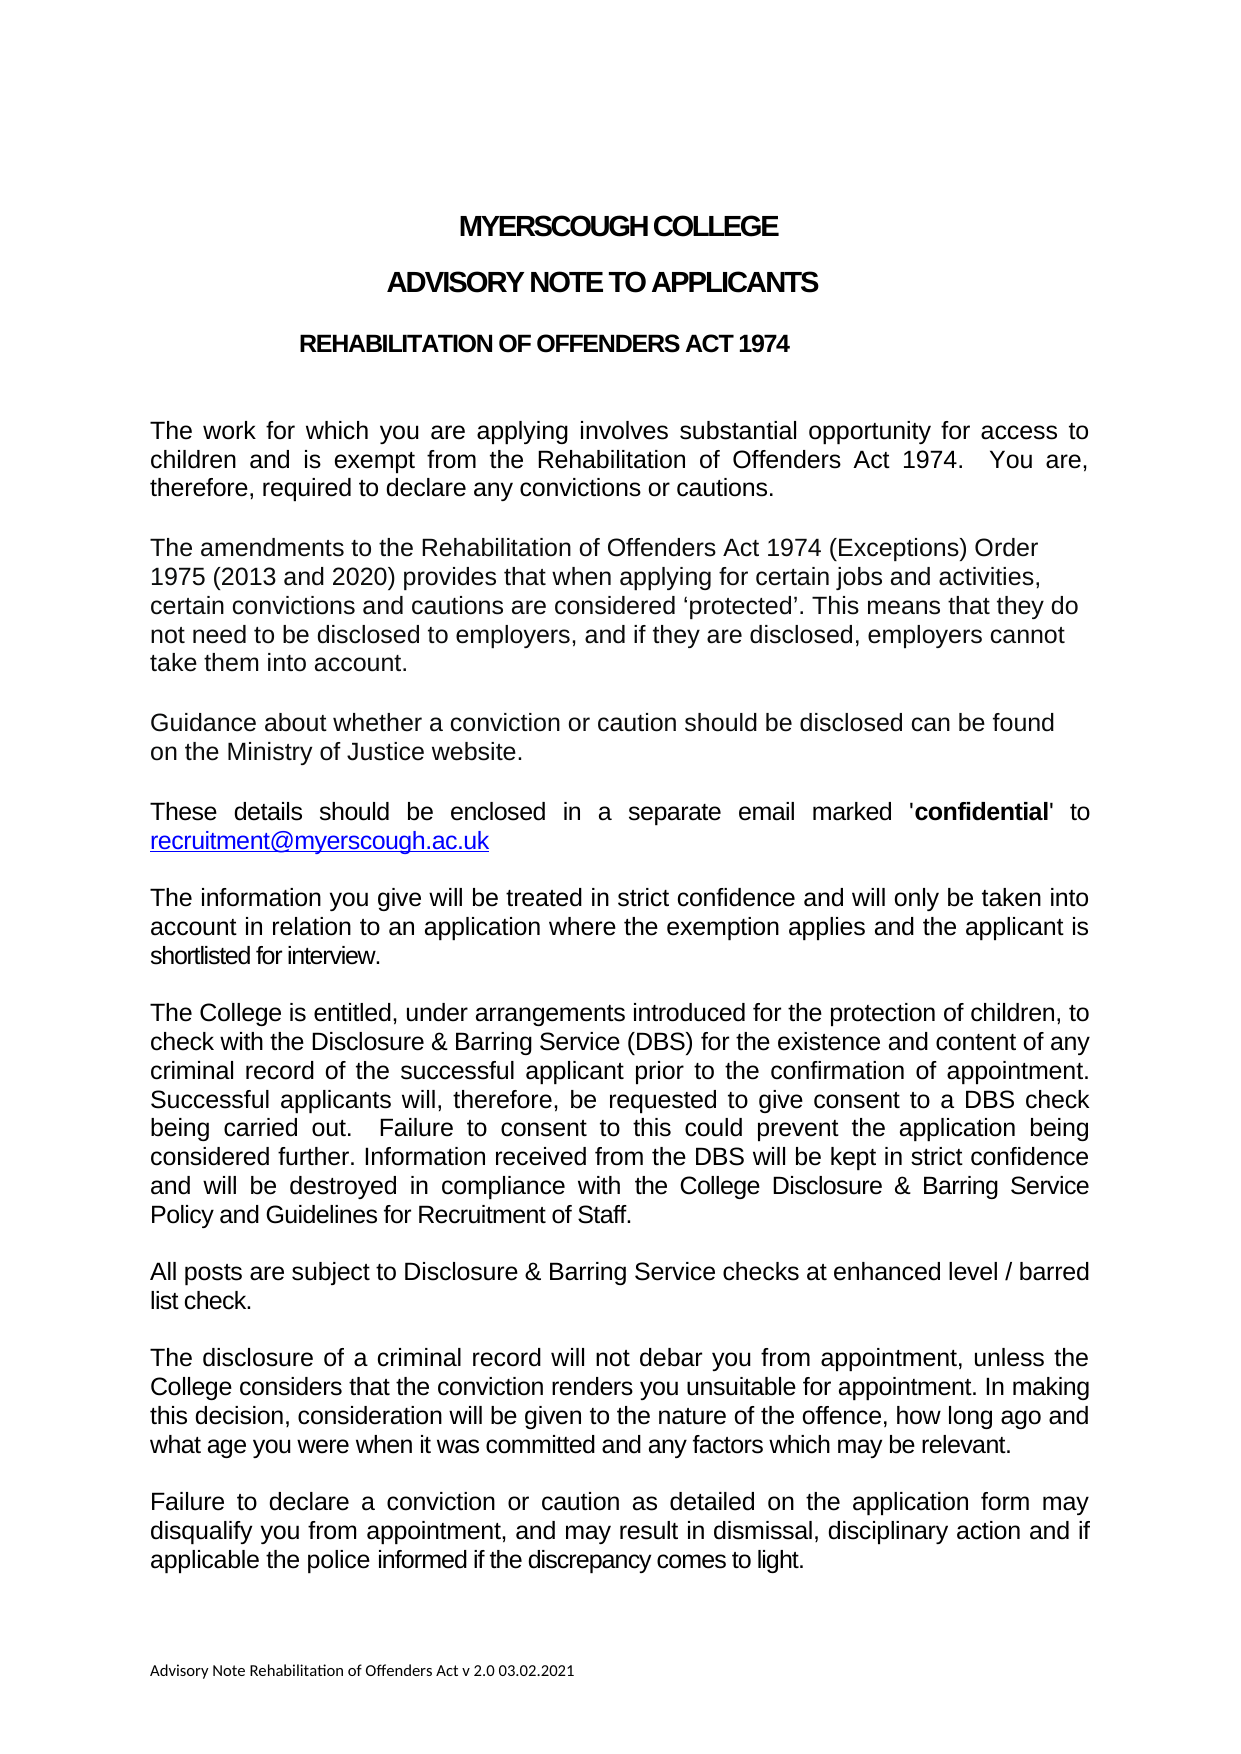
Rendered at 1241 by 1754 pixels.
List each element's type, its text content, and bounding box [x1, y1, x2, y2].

text All posts are subject to Disclosure & Barring Service checks at enhanced level / barred list check. [150, 1257, 1090, 1315]
text ADVISORY NOTE TO APPLICANTS [370, 269, 838, 298]
text The work for which you are applying involves substantial opportunity for access to children and is exempt from the Rehabilitation of Offenders Act 1974. You are, therefore, required to declare any convictions or cautions. [150, 416, 1090, 502]
text The amendments to the Rehabilitation of Offenders Act 1974 (Exceptions) Order 1975 (2013 and 2020) provides that when applying for certain jobs and activities, certain convictions and cautions are considered ‘protected’. This means that they do not need to be disclosed to employers, and if they are disclosed, employers cannot take them into account. [150, 533, 1090, 677]
text The information you give will be treated in strict confidence and will only be taken into account in relation to an application where the exemption applies and the applicant is shortlisted for interview. [150, 883, 1090, 970]
text Failure to declare a conviction or caution as detailed on the application form may disqualify you from appointment, and may result in dismissal, disciplinary action and if applicable the police informed if the discrepancy comes to light. [150, 1487, 1090, 1573]
text These details should be enclosed in a separate email marked 'confidential' to recruitment@myerscough.ac.uk [150, 797, 1090, 855]
text REHABILITATION OF OFFENDERS ACT 1974 [224, 330, 866, 358]
text Guidance about whether a conviction or caution should be disclosed can be found on the Ministry of Justice website. [150, 708, 1090, 766]
text The disclosure of a criminal record will not debar you from appointment, unless the College considers that the conviction renders you unsuitable for appointment. In making this decision, consideration will be given to the nature of the offence, how long ago and what age you were when it was committed and any factors which may be relevant. [150, 1343, 1090, 1458]
text MYERSCOUGH COLLEGE [150, 209, 1090, 243]
text The College is entitled, under arrangements introduced for the protection of children, to check with the Disclosure & Barring Service (DBS) for the existence and content of any criminal record of the successful applicant prior to the confirmation of appointment. Successful applicants will, therefore, be requested to give consent to a DBS check being carried out. Failure to consent to this could prevent the application being considered further. Information received from the DBS will be kept in strict confidence and will be destroyed in compliance with the College Disclosure & Barring Service Policy and Guidelines for Recruitment of Staff. [150, 998, 1090, 1228]
